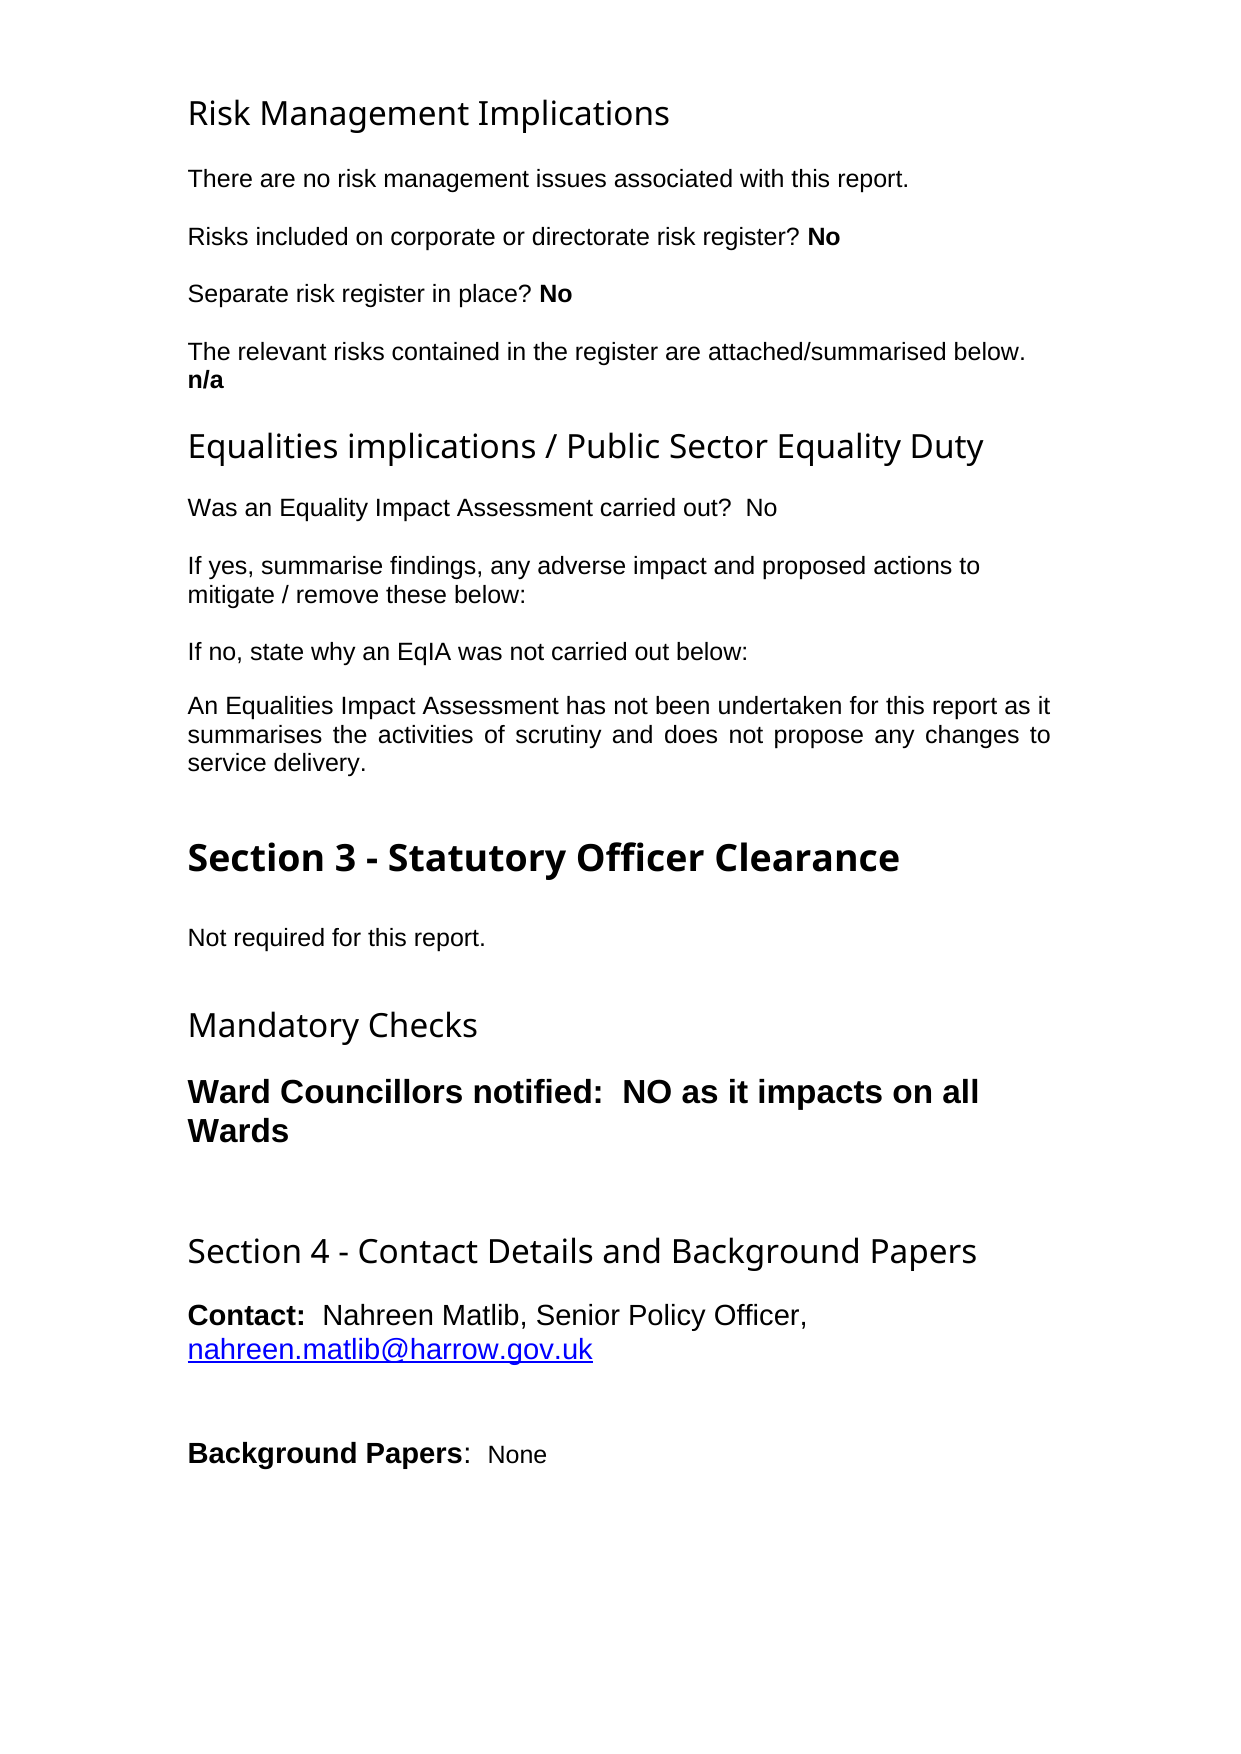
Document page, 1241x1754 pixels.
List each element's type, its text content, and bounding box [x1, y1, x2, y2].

subtitle Ward Councillors notified: NO as it impacts on all Wards [187, 1072, 1053, 1149]
subtitle Risk Management Implications [187, 90, 1053, 135]
text If no, state why an EqIA was not carried out below: [187, 637, 1053, 666]
subtitle Equalities implications / Public Sector Equality Duty [187, 423, 1053, 468]
text If yes, summarise findings, any adverse impact and proposed actions to mitigate / remove these below: [187, 551, 1053, 608]
subtitle Mandatory Checks [187, 1002, 1053, 1047]
subtitle Section 3 - Statutory Officer Clearance [187, 831, 1053, 882]
text Not required for this report. [187, 923, 1053, 952]
text Contact: Nahreen Matlib, Senior Policy Officer, nahreen.matlib@harrow.gov.uk [187, 1298, 1053, 1365]
text Was an Equality Impact Assessment carried out? No [187, 493, 1053, 522]
text There are no risk management issues associated with this report. [187, 164, 1053, 193]
text Background Papers: None [187, 1436, 1053, 1470]
subtitle Section 4 - Contact Details and Background Papers [187, 1228, 1053, 1273]
text Risks included on corporate or directorate risk register? No [187, 222, 1044, 250]
text Separate risk register in place? No [173, 279, 1038, 308]
text An Equalities Impact Assessment has not been undertaken for this report as it summarises the activities of scrutiny and does not propose any changes to service delivery. [187, 691, 1053, 777]
text The relevant risks contained in the register are attached/summarised below. n/a [187, 337, 1044, 394]
